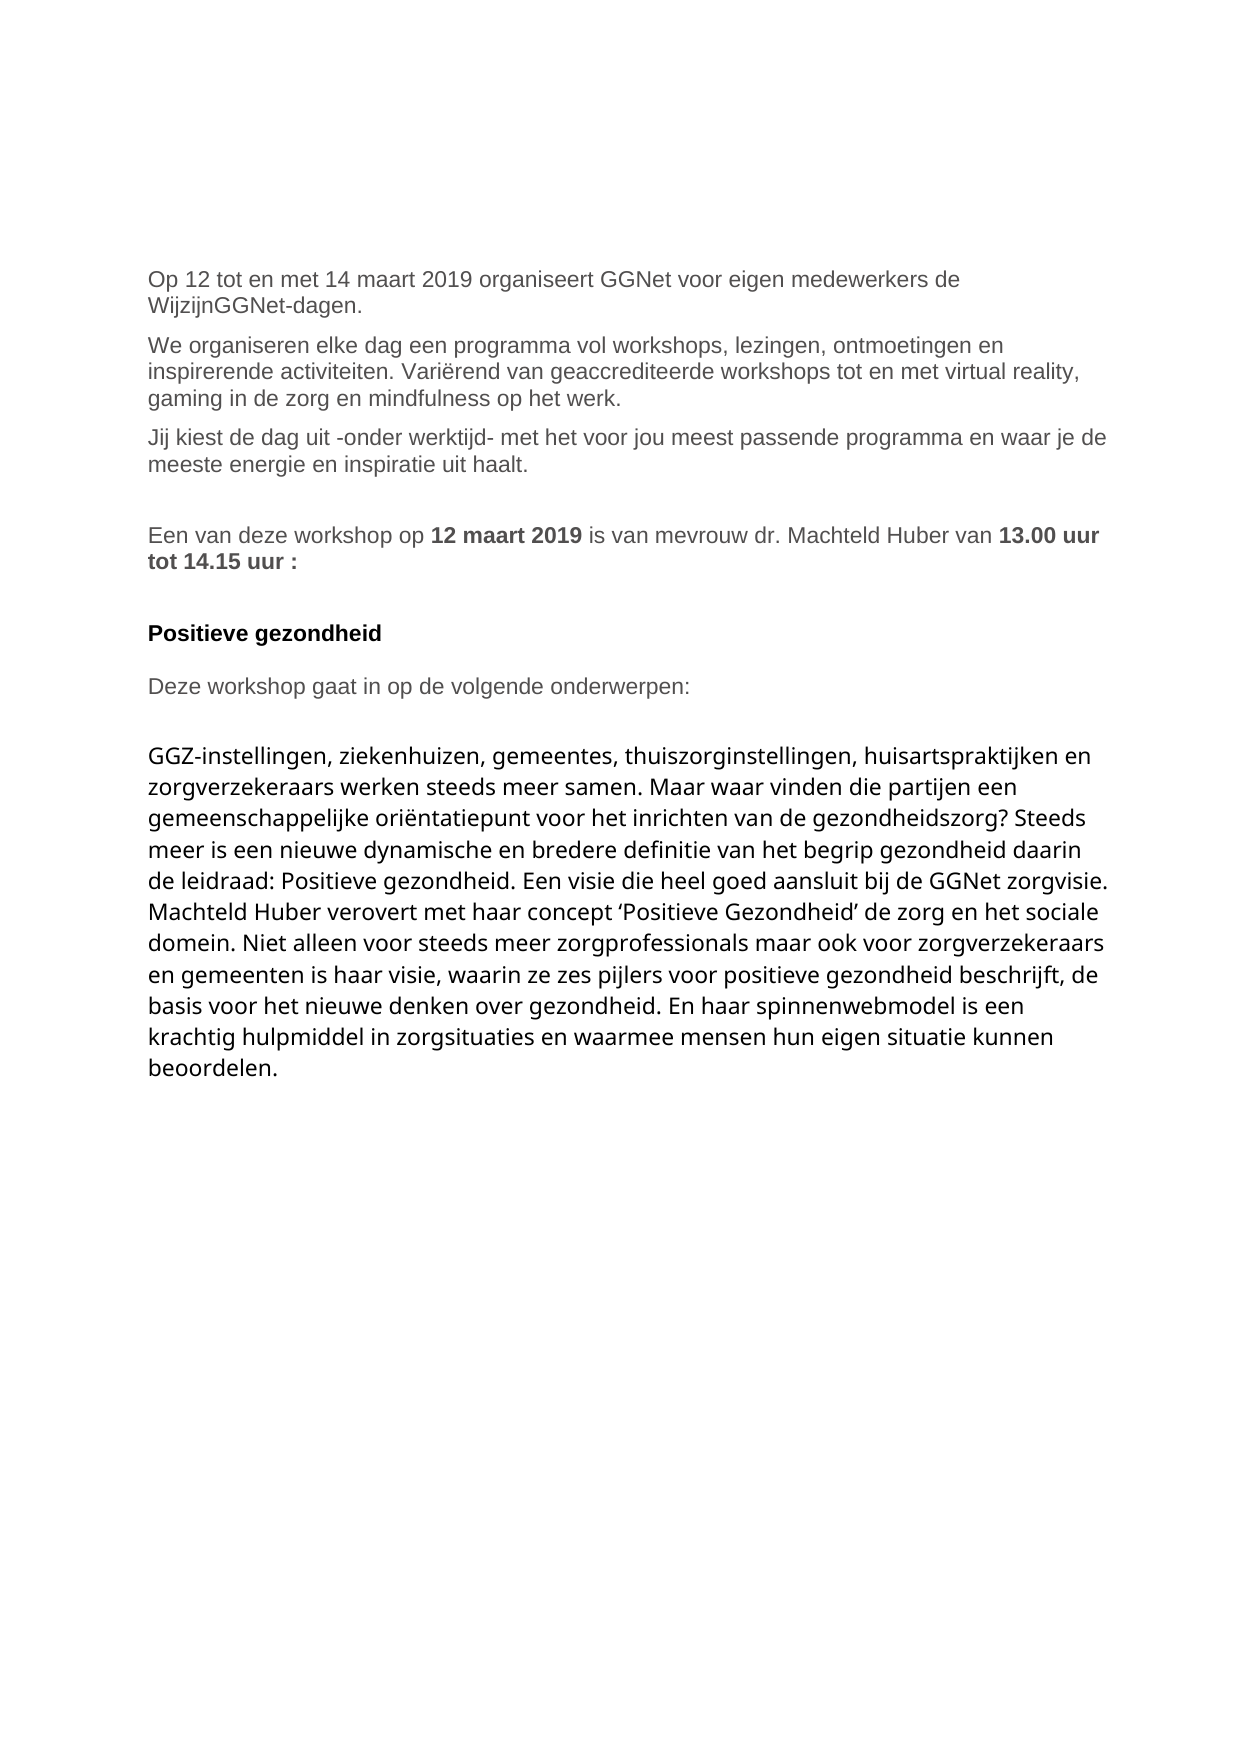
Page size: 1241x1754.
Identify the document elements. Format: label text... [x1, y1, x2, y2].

text Positieve gezondheid [148, 619, 1110, 646]
text Een van deze workshop op 12 maart 2019 is van mevrouw dr. Machteld Huber van 13.00 uur tot 14.15 uur : [148, 522, 1110, 574]
text GGZ-instellingen, ziekenhuizen, gemeentes, thuiszorginstellingen, huisartspraktijken en zorgverzekeraars werken steeds meer samen. Maar waar vinden die partijen een gemeenschappelijke oriëntatiepunt voor het inrichten van de gezondheidszorg? Steeds meer is een nieuwe dynamische en bredere definitie van het begrip gezondheid daarin de leidraad: Positieve gezondheid. Een visie die heel goed aansluit bij de GGNet zorgvisie. Machteld Huber verovert met haar concept ‘Positieve Gezondheid’ de zorg en het sociale domein. Niet alleen voor steeds meer zorgprofessionals maar ook voor zorgverzekeraars en gemeenten is haar visie, waarin ze zes pijlers voor positieve gezondheid beschrijft, de basis voor het nieuwe denken over gezondheid. En haar spinnenwebmodel is een krachtig hulpmiddel in zorgsituaties en waarmee mensen hun eigen situatie kunnen beoordelen. [148, 740, 1110, 1083]
text Jij kiest de dag uit -onder werktijd- met het voor jou meest passende programma en waar je de meeste energie en inspiratie uit haalt. [148, 424, 1110, 477]
text Deze workshop gaat in op de volgende onderwerpen: [148, 673, 1110, 699]
text Op 12 tot en met 14 maart 2019 organiseert GGNet voor eigen medewerkers de WijzijnGGNet-dagen. [148, 266, 1110, 318]
text We organiseren elke dag een programma vol workshops, lezingen, ontmoetingen en inspirerende activiteiten. Variërend van geaccrediteerde workshops tot en met virtual reality, gaming in de zorg en mindfulness op het werk. [148, 332, 1110, 411]
